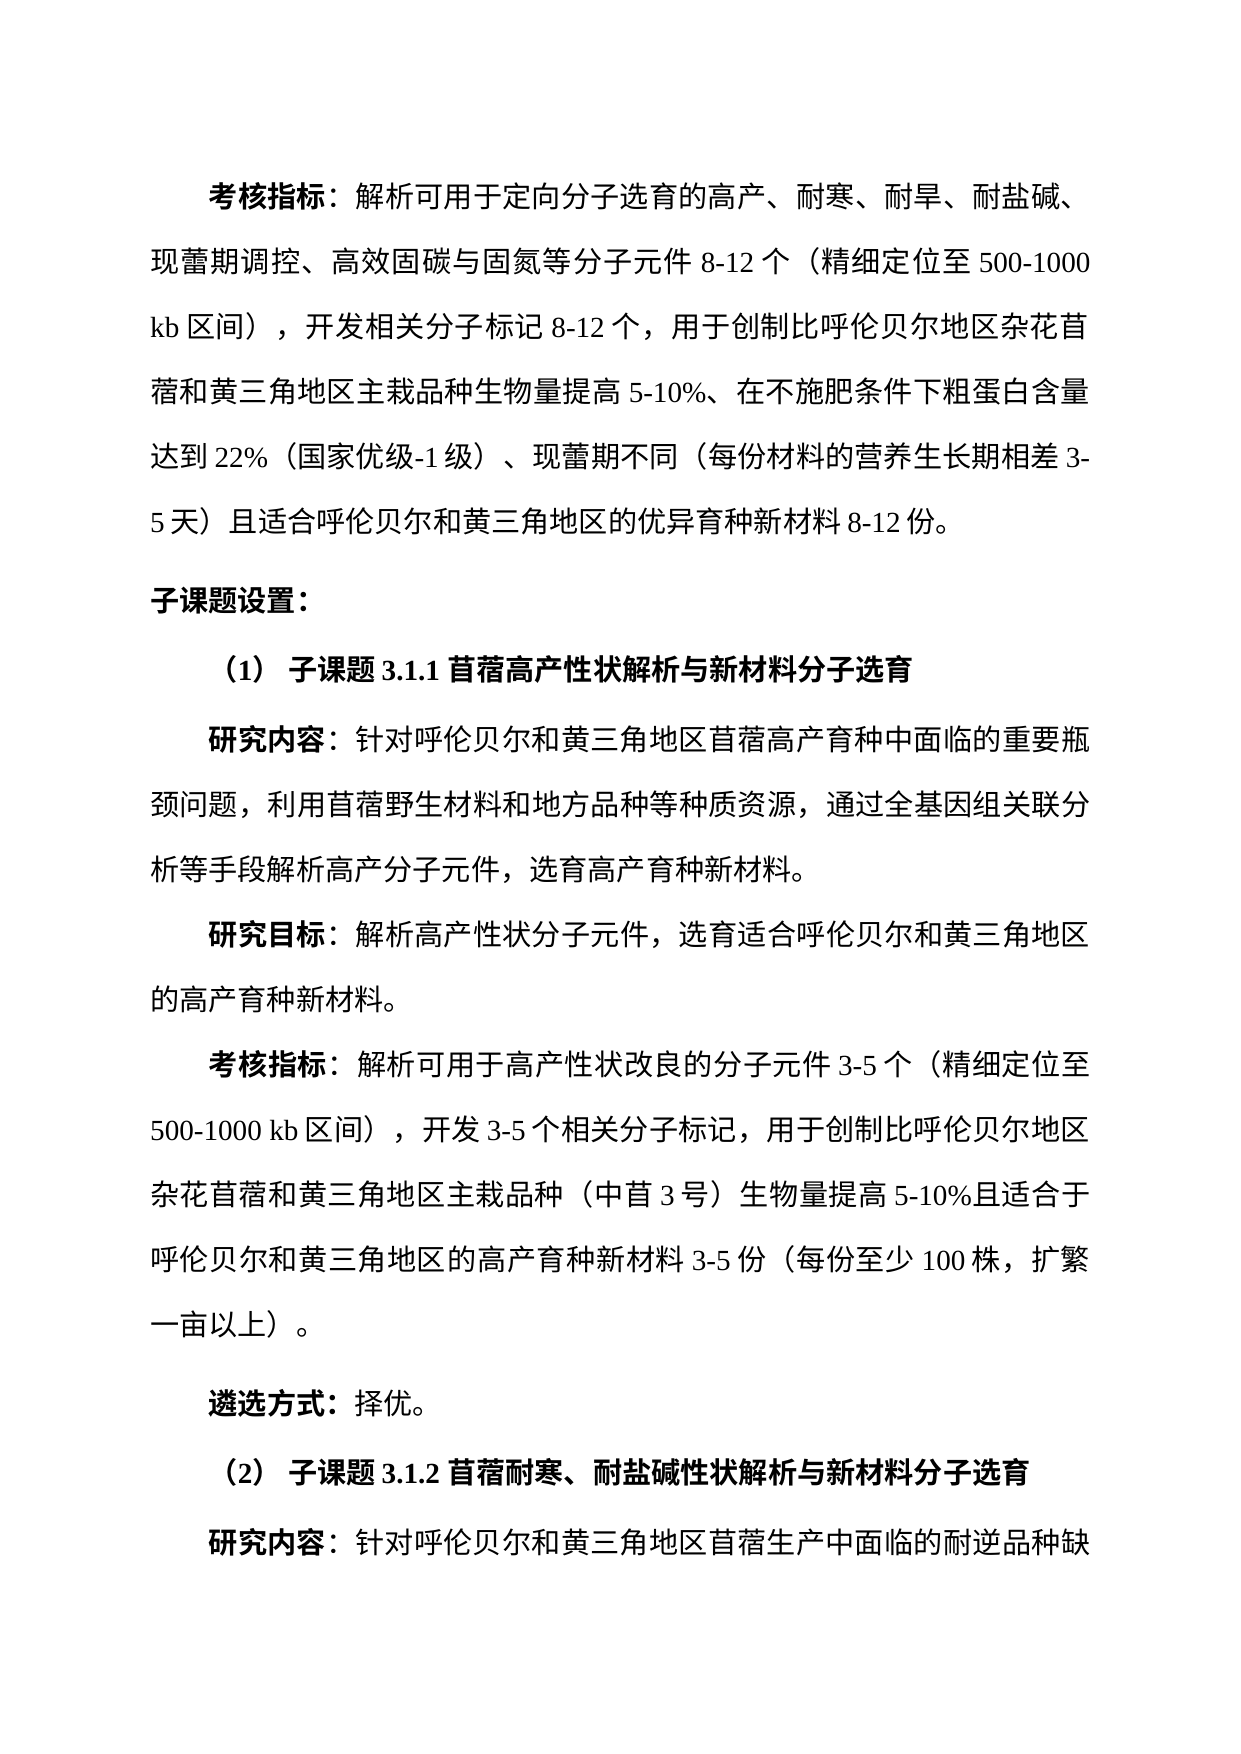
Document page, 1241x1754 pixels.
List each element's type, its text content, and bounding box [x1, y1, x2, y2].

text 遴选方式：择优。 [150, 1371, 1090, 1423]
text 考核指标：解析可用于定向分子选育的高产、耐寒、耐旱、耐盐碱、现蕾期调控、高效固碳与固氮等分子元件8-12个（精细定位至500-1000 kb区间），开发相关分子标记8-12个，用于创制比呼伦贝尔地区杂花苜蓿和黄三角地区主栽品种生物量提高5-10%、在不施肥条件下粗蛋白含量达到22%（国家优级-1级）、现蕾期不同（每份材料的营养生长期相差3-5天）且适合呼伦贝尔和黄三角地区的优异育种新材料8-12份。 [150, 162, 1090, 552]
text （2） 子课题3.1.2 苜蓿耐寒、耐盐碱性状解析与新材料分子选育 [150, 1439, 1090, 1492]
text （1） 子课题3.1.1 苜蓿高产性状解析与新材料分子选育 [150, 637, 1090, 689]
text 研究目标：解析高产性状分子元件，选育适合呼伦贝尔和黄三角地区的高产育种新材料。 [150, 900, 1090, 1030]
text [150, 1508, 1090, 1573]
text 考核指标：解析可用于高产性状改良的分子元件3-5个（精细定位至500-1000 kb区间），开发3-5个相关分子标记，用于创制比呼伦贝尔地区杂花苜蓿和黄三角地区主栽品种（中苜3号）生物量提高5-10%且适合于呼伦贝尔和黄三角地区的高产育种新材料3-5份（每份至少100株，扩繁一亩以上）。 [150, 1030, 1090, 1355]
text 子课题设置： [150, 568, 1090, 620]
text 研究内容：针对呼伦贝尔和黄三角地区苜蓿高产育种中面临的重要瓶颈问题，利用苜蓿野生材料和地方品种等种质资源，通过全基因组关联分析等手段解析高产分子元件，选育高产育种新材料。 [150, 705, 1090, 900]
